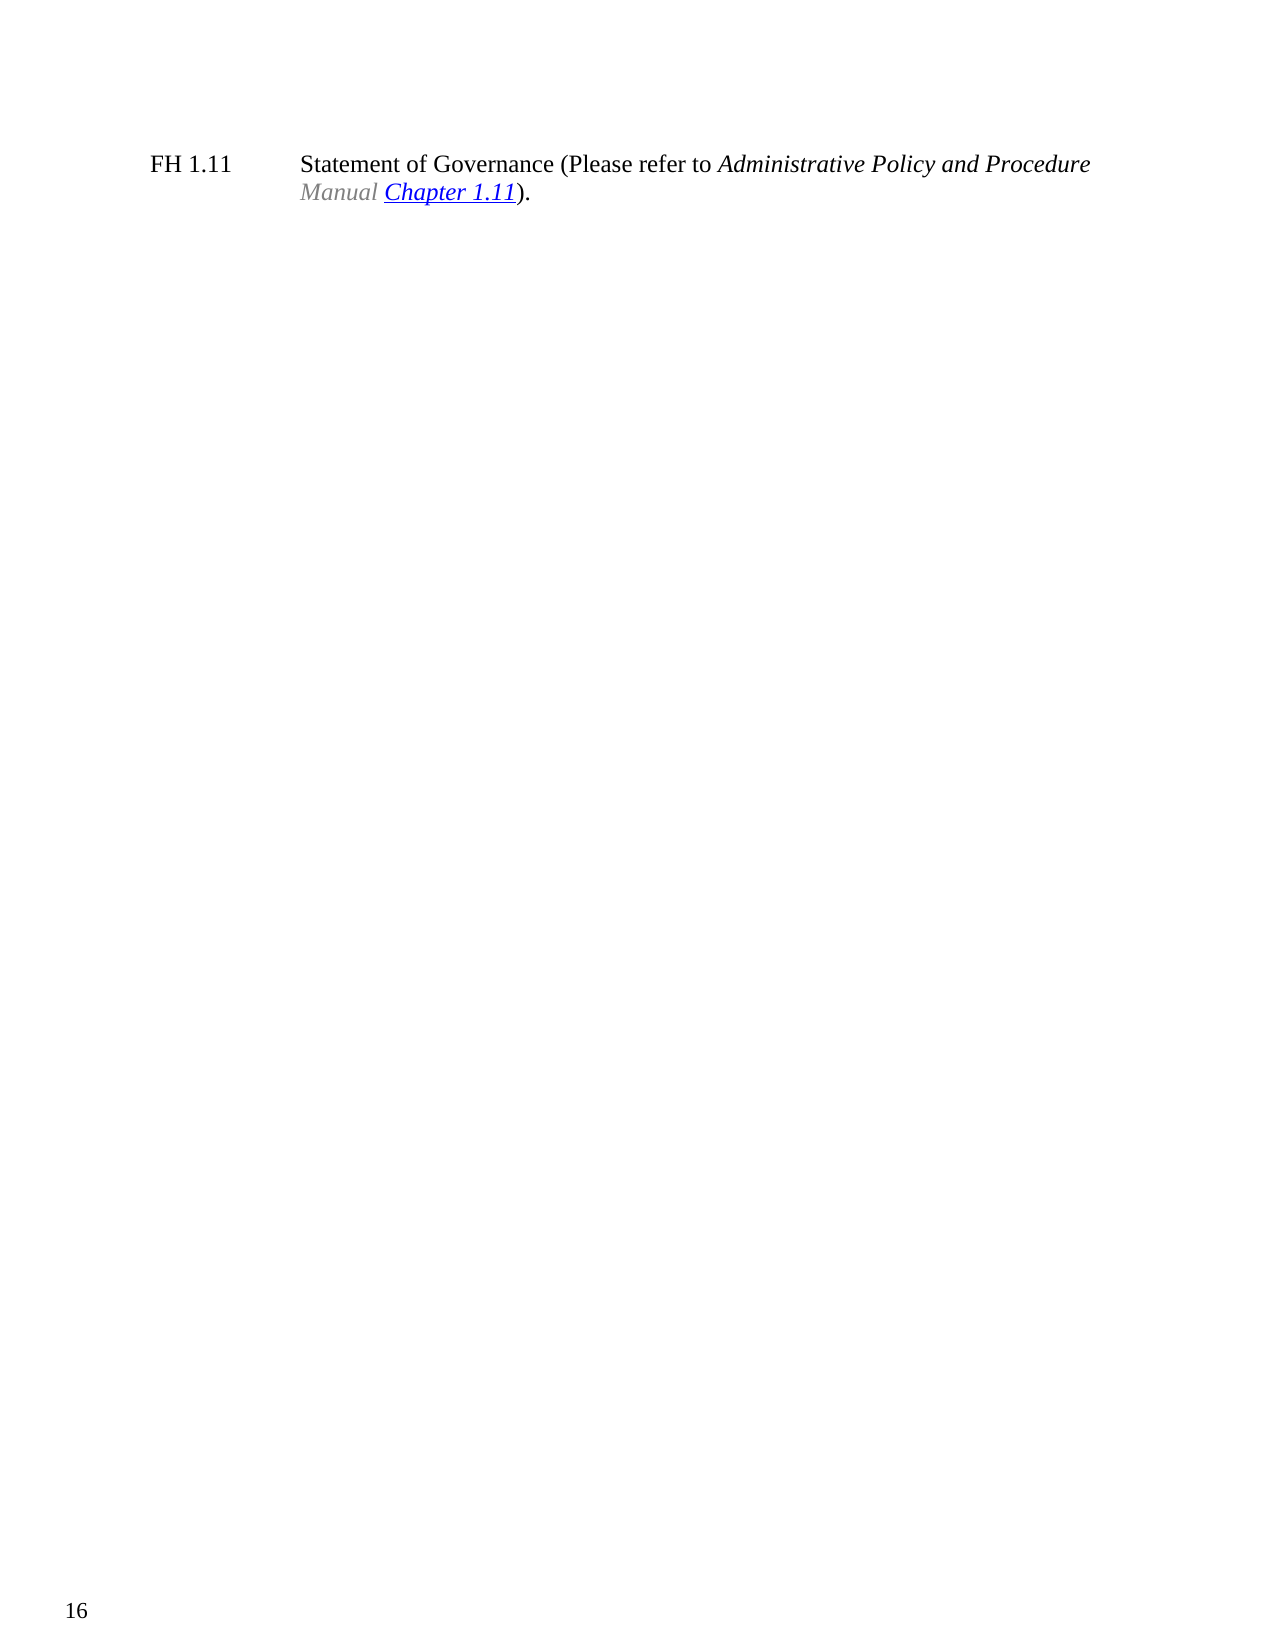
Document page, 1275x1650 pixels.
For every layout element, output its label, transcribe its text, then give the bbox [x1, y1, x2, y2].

text Manual Chapter 1.11). [300, 177, 1204, 206]
